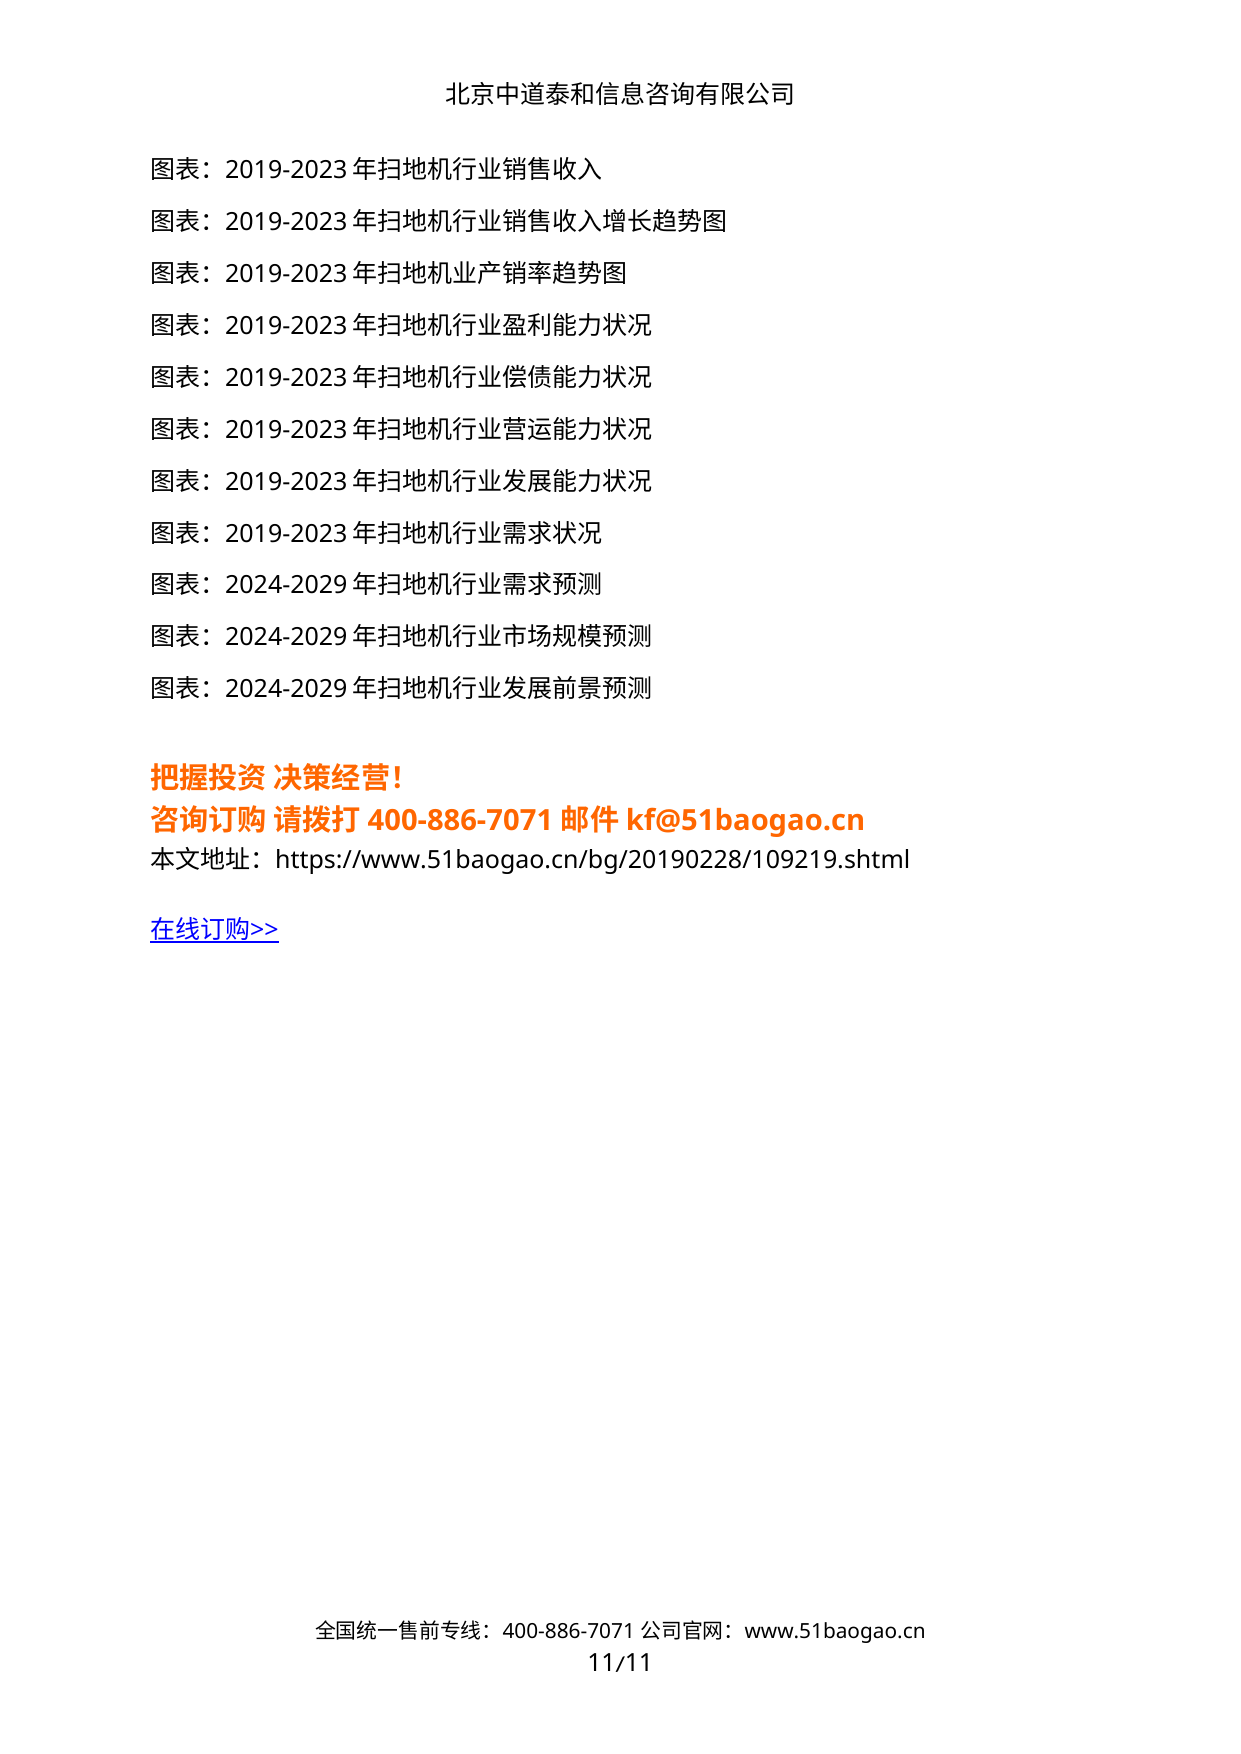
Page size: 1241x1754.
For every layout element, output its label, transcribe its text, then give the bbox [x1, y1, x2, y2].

text 图表：2019-2023年扫地机行业偿债能力状况 [150, 357, 1090, 394]
text 图表：2019-2023年扫地机行业销售收入增长趋势图 [150, 202, 1090, 238]
text 图表：2019-2023年扫地机行业营运能力状况 [150, 409, 1090, 446]
text 图表：2019-2023年扫地机业产销率趋势图 [150, 254, 1090, 290]
text 在线订购>> [150, 876, 1090, 946]
text 图表：2019-2023年扫地机行业盈利能力状况 [150, 306, 1090, 342]
text 图表：2019-2023年扫地机行业发展能力状况 [150, 461, 1090, 497]
text 把握投资 决策经营！咨询订购 请拨打 400-886-7071 邮件 kf@51baogao.cn本文地址：https://www.51baogao.cn/bg/20190228/109219.shtml [150, 721, 1090, 876]
text 图表：2019-2023年扫地机行业销售收入 [150, 150, 1090, 186]
text 图表：2019-2023年扫地机行业需求状况 [150, 513, 1090, 549]
text 图表：2024-2029年扫地机行业市场规模预测 [150, 617, 1090, 653]
text 图表：2024-2029年扫地机行业发展前景预测 [150, 669, 1090, 705]
text 图表：2024-2029年扫地机行业需求预测 [150, 565, 1090, 601]
